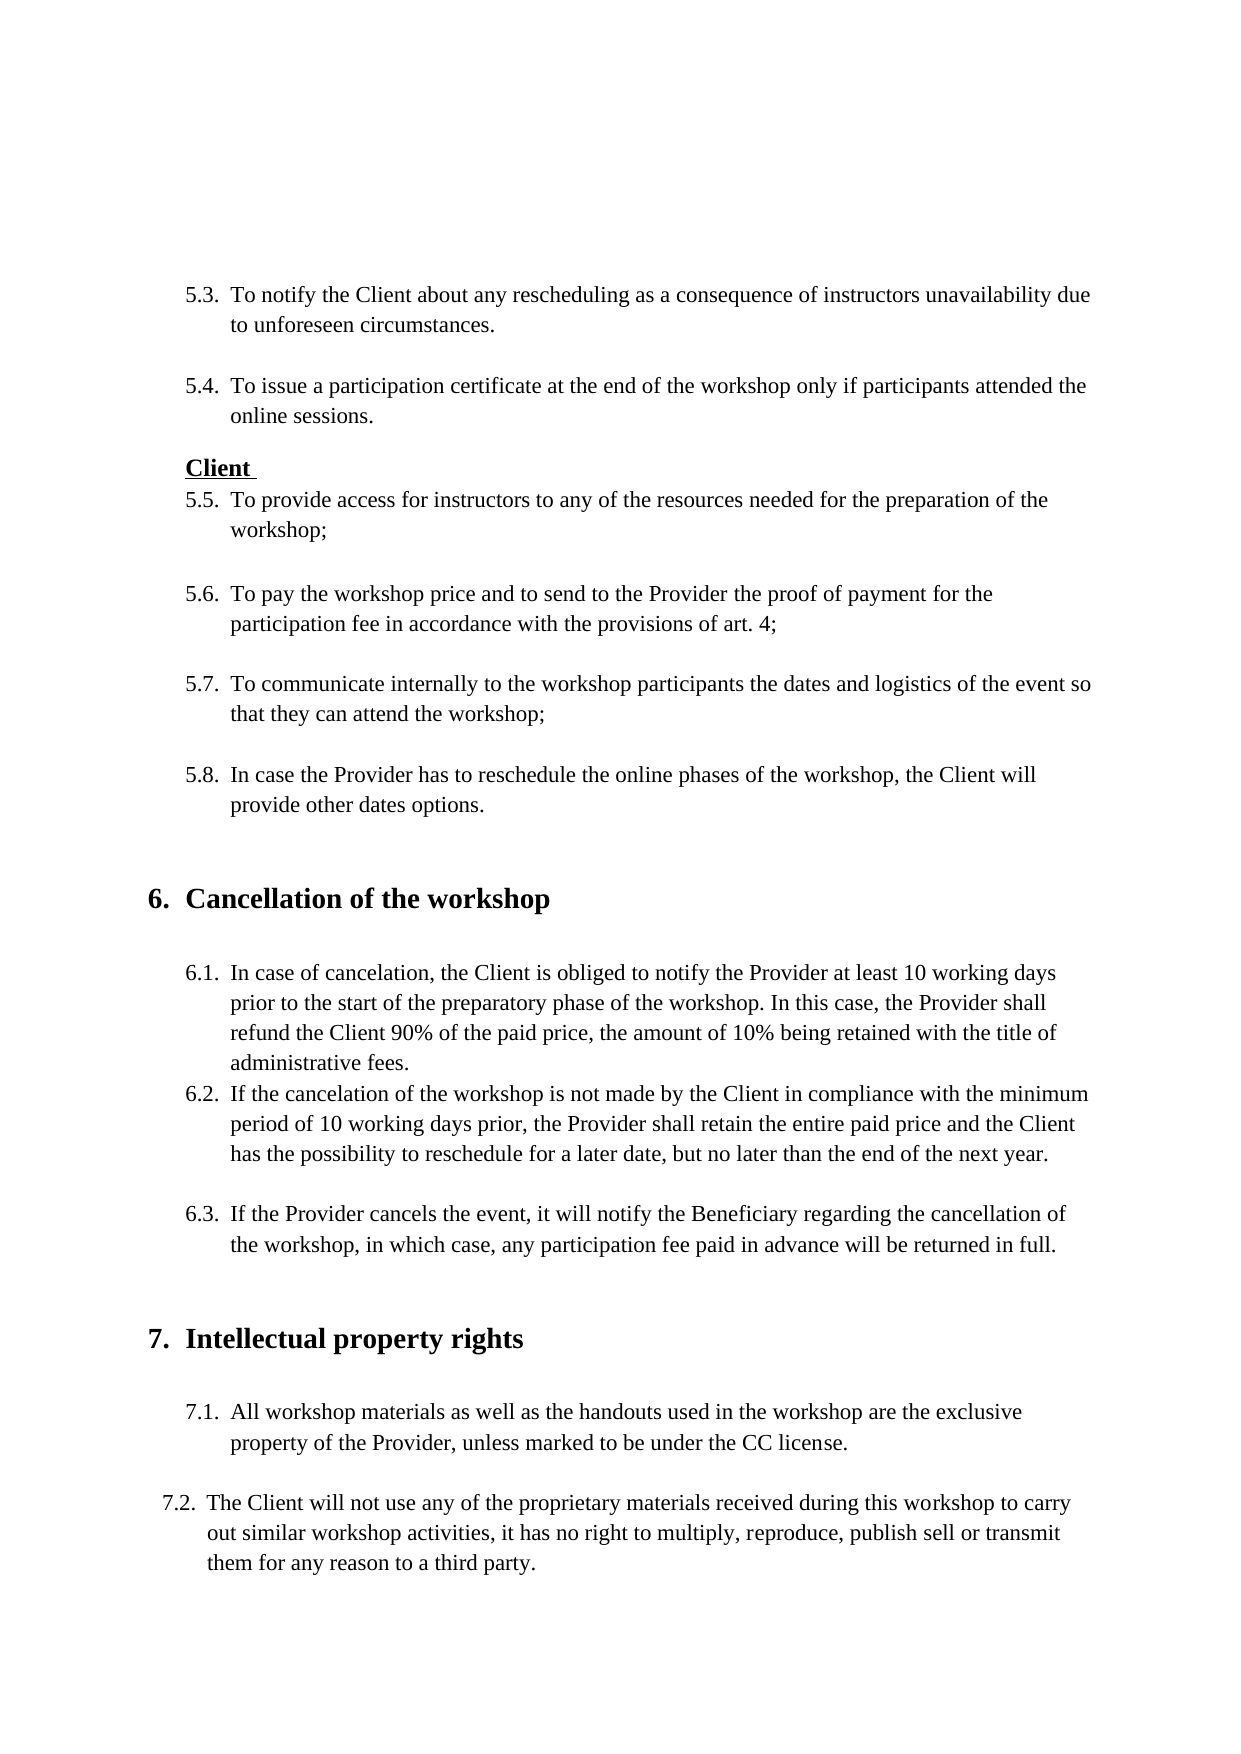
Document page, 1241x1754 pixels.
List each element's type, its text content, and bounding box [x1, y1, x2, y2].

text Client [185, 453, 1092, 482]
list In case the Provider has to reschedule the online phases of the workshop, the Client will provide other dates options. [185, 761, 1092, 817]
list To pay the workshop price and to send to the Provider the proof of payment for the participation fee in accordance with the provisions of art. 4; [185, 579, 1092, 636]
list The Client will not use any of the proprietary materials received during this workshop to carry out similar workshop activities, it has no right to multiply, reproduce, publish sell or transmit them for any reason to a third party. [162, 1489, 1092, 1576]
list In case of cancelation, the Client is obliged to notify the Provider at least 10 working days prior to the start of the preparatory phase of the workshop. In this case, the Provider shall refund the Client 90% of the paid price, the amount of 10% being retained with the title of administrative fees. [185, 959, 1092, 1076]
list Intellectual property rights [148, 1321, 1092, 1355]
list To notify the Client about any rescheduling as a consequence of instructors unavailability due to unforeseen circumstances. [185, 281, 1092, 338]
list To issue a participation certificate at the end of the workshop only if participants attended the online sessions. [185, 372, 1092, 428]
list If the Provider cancels the event, it will notify the Beneficiary regarding the cancellation of the workshop, in which case, any participation fee paid in advance will be returned in full. [185, 1200, 1092, 1257]
list To communicate internally to the workshop participants the dates and logistics of the event so that they can attend the workshop; [185, 670, 1092, 727]
list All workshop materials as well as the handouts used in the workshop are the exclusive property of the Provider, unless marked to be under the CC license. [185, 1398, 1092, 1455]
list If the cancelation of the workshop is not made by the Client in compliance with the minimum period of 10 working days prior, the Provider shall retain the entire paid price and the Client has the possibility to reschedule for a later date, but no later than the end of the next year. [185, 1079, 1092, 1166]
list Cancellation of the workshop [148, 882, 1092, 915]
list To provide access for instructors to any of the resources needed for the preparation of the workshop; [185, 486, 1092, 543]
